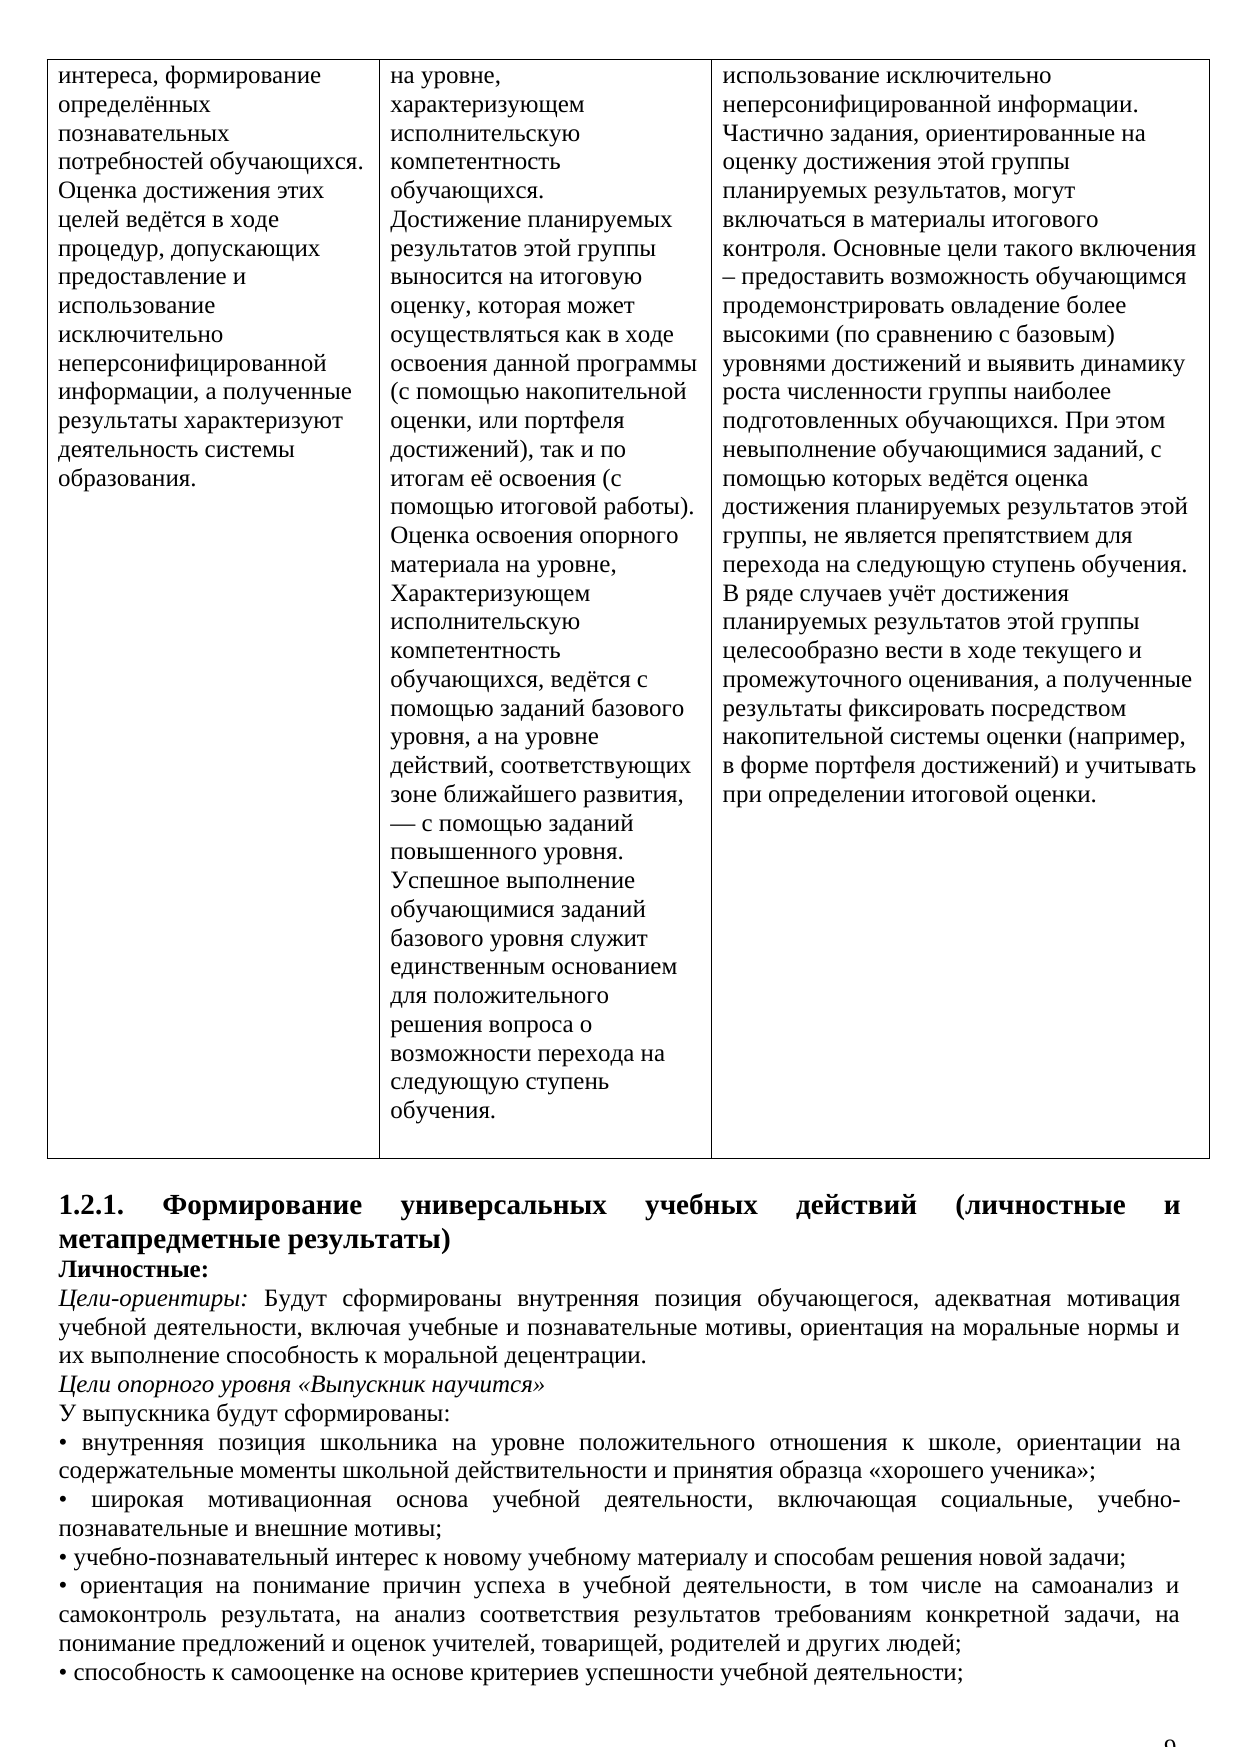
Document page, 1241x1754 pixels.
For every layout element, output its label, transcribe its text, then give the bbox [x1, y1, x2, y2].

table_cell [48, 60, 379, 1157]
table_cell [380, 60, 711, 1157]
text У выпускника будут сформированы: [58, 1398, 1181, 1427]
text • ориентация на понимание причин успеха в учебной деятельности, в том числе на самоанализ и самоконтроль результата, на анализ соответствия результатов требованиям конкретной задачи, на понимание предложений и оценок учителей, товарищей, родителей и других людей; [58, 1571, 1181, 1657]
text Цели-ориентиры: Будут сформированы внутренняя позиция обучающегося, адекватная мотивация учебной деятельности, включая учебные и познавательные мотивы, ориентация на моральные нормы и их выполнение способность к моральной децентрации. [58, 1283, 1181, 1369]
text • способность к самооценке на основе критериев успешности учебной деятельности; [58, 1657, 1181, 1686]
text 1.2.1. Формирование универсальных учебных действий (личностные и метапредметные результаты) [58, 1187, 1181, 1254]
text • учебно-познавательный интерес к новому учебному материалу и способам решения новой задачи; [58, 1542, 1181, 1571]
text • внутренняя позиция школьника на уровне положительного отношения к школе, ориентации на содержательные моменты школьной действительности и принятия образца «хорошего ученика»; [58, 1427, 1181, 1484]
text Личностные: [58, 1254, 1181, 1283]
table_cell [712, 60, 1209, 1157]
text Цели опорного уровня «Выпускник научится» [58, 1369, 1181, 1398]
text • широкая мотивационная основа учебной деятельности, включающая социальные, учебно-познавательные и внешние мотивы; [58, 1484, 1181, 1542]
